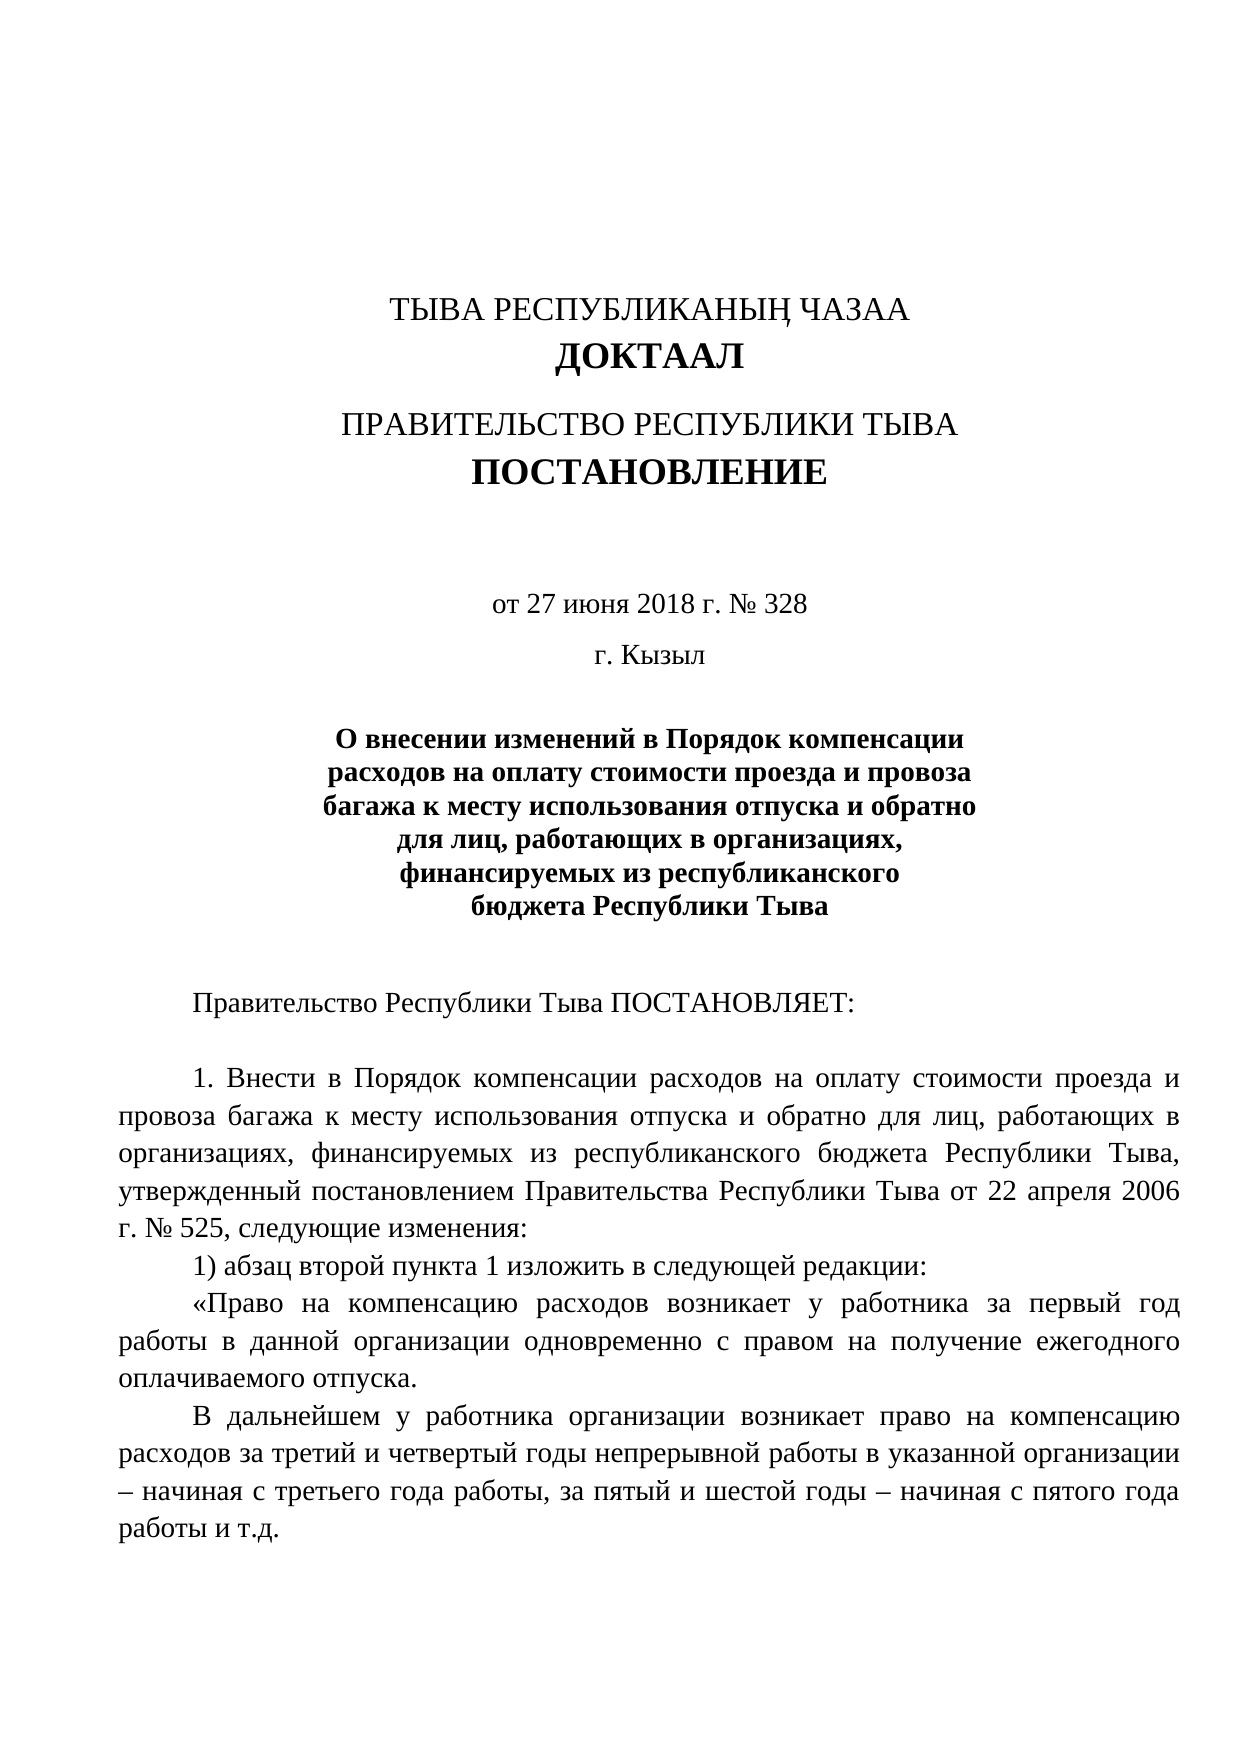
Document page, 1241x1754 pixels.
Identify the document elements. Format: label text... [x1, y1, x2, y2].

text ТЫВА РЕСПУБЛИКАНЫӉ ЧАЗАА ДОКТААЛ [118, 289, 1181, 377]
text для лиц, работающих в организациях, [118, 821, 1181, 855]
text 1. Внести в Порядок компенсации расходов на оплату стоимости проезда и провоза багажа к месту использования отпуска и обратно для лиц, работающих в организациях, финансируемых из республиканского бюджета Республики Тыва, утвержденный постановлением Правительства Республики Тыва от 22 апреля 2006 г. № 525, следующие изменения: [118, 1056, 1181, 1244]
text О внесении изменений в Порядок компенсации [118, 721, 1181, 754]
text ПРАВИТЕЛЬСТВО РЕСПУБЛИКИ ТЫВА ПОСТАНОВЛЕНИЕ [118, 404, 1181, 492]
text 1) абзац второй пункта 1 изложить в следующей редакции: [118, 1244, 1181, 1281]
text багажа к месту использования отпуска и обратно [118, 788, 1181, 821]
text финансируемых из республиканского [118, 855, 1181, 888]
text бюджета Республики Тыва [118, 888, 1181, 922]
text от 27 июня 2018 г. № 328 [118, 587, 1181, 620]
text «Право на компенсацию расходов возникает у работника за первый год работы в данной организации одновременно с правом на получение ежегодного оплачиваемого отпуска. [118, 1281, 1181, 1394]
text В дальнейшем у работника организации возникает право на компенсацию расходов за третий и четвертый годы непрерывной работы в указанной организации – начиная с третьего года работы, за пятый и шестой годы – начиная с пятого года работы и т.д. [118, 1394, 1181, 1544]
text Правительство Республики Тыва ПОСТАНОВЛЯЕТ: [118, 981, 1181, 1019]
text г. Кызыл [118, 637, 1181, 670]
text расходов на оплату стоимости проезда и провоза [118, 754, 1181, 788]
